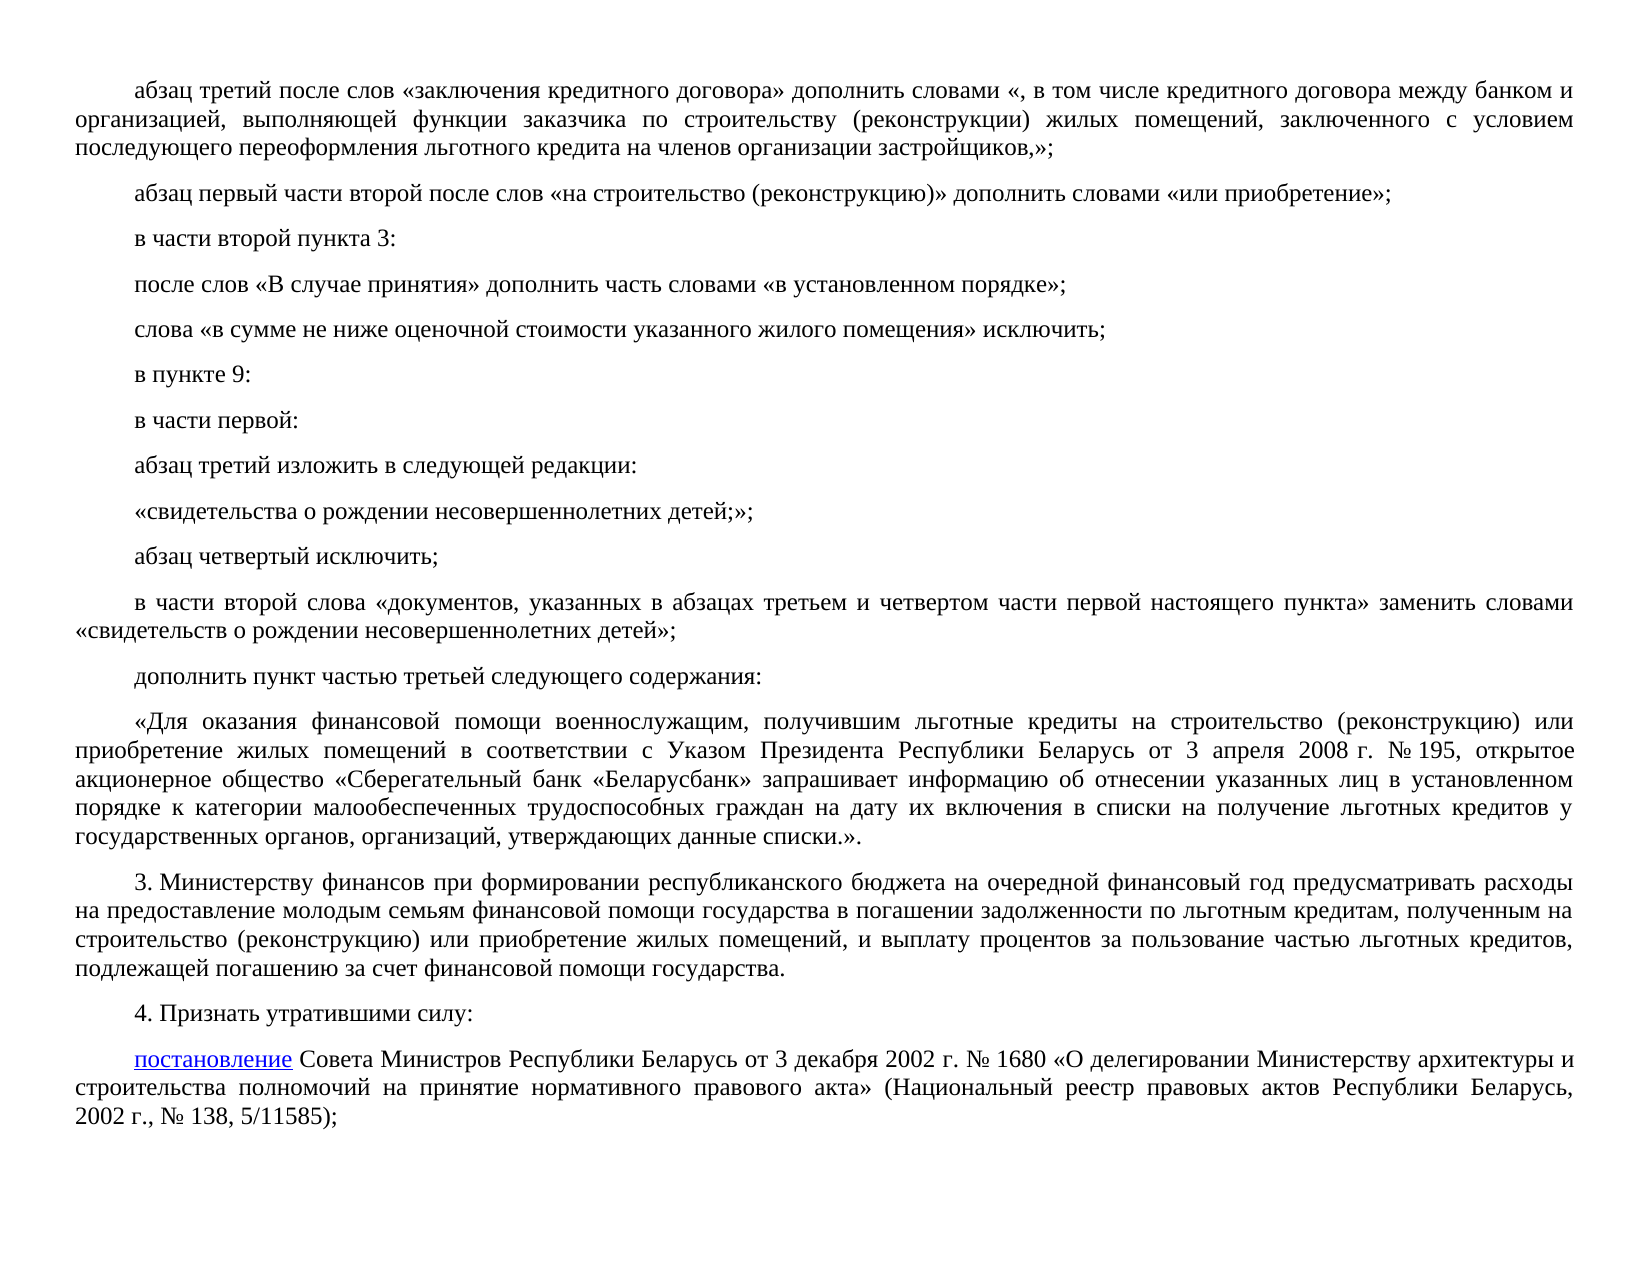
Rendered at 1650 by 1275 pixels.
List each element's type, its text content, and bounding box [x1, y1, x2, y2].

text «свидетельства о рождении несовершеннолетних детей;»; [75, 496, 1575, 524]
text абзац четвертый исключить; [75, 541, 1575, 570]
text дополнить пункт частью третьей следующего содержания: [75, 661, 1575, 689]
text «Для оказания финансовой помощи военнослужащим, получившим льготные кредиты на строительство (реконструкцию) или приобретение жилых помещений в соответствии с Указом Президента Республики Беларусь от 3 апреля 2008 г. № 195, открытое акционерное общество «Сберегательный банк «Беларусбанк» запрашивает информацию об отнесении указанных лиц в установленном порядке к категории малообеспеченных трудоспособных граждан на дату их включения в списки на получение льготных кредитов у государственных органов, организаций, утверждающих данные списки.». [75, 706, 1575, 850]
text в пункте 9: [75, 359, 1575, 388]
text в части первой: [75, 405, 1575, 434]
text абзац третий после слов «заключения кредитного договора» дополнить словами «, в том числе кредитного договора между банком и организацией, выполняющей функции заказчика по строительству (реконструкции) жилых помещений, заключенного с условием последующего переоформления льготного кредита на членов организации застройщиков,»; [75, 75, 1575, 161]
text в части второй пункта 3: [75, 223, 1575, 252]
text абзац третий изложить в следующей редакции: [75, 450, 1575, 479]
text абзац первый части второй после слов «на строительство (реконструкцию)» дополнить словами «или приобретение»; [75, 178, 1575, 207]
text 3. Министерству финансов при формировании республиканского бюджета на очередной финансовый год предусматривать расходы на предоставление молодым семьям финансовой помощи государства в погашении задолженности по льготным кредитам, полученным на строительство (реконструкцию) или приобретение жилых помещений, и выплату процентов за пользование частью льготных кредитов, подлежащей погашению за счет финансовой помощи государства. [75, 867, 1575, 982]
text постановление Совета Министров Республики Беларусь от 3 декабря 2002 г. № 1680 «О делегировании Министерству архитектуры и строительства полномочий на принятие нормативного правового акта» (Национальный реестр правовых актов Республики Беларусь, 2002 г., № 138, 5/11585); [75, 1044, 1575, 1130]
text после слов «В случае принятия» дополнить часть словами «в установленном порядке»; [75, 269, 1575, 297]
text слова «в сумме не ниже оценочной стоимости указанного жилого помещения» исключить; [75, 314, 1575, 343]
text в части второй слова «документов, указанных в абзацах третьем и четвертом части первой настоящего пункта» заменить словами «свидетельств о рождении несовершеннолетних детей»; [75, 587, 1575, 644]
text 4. Признать утратившими силу: [75, 998, 1575, 1027]
